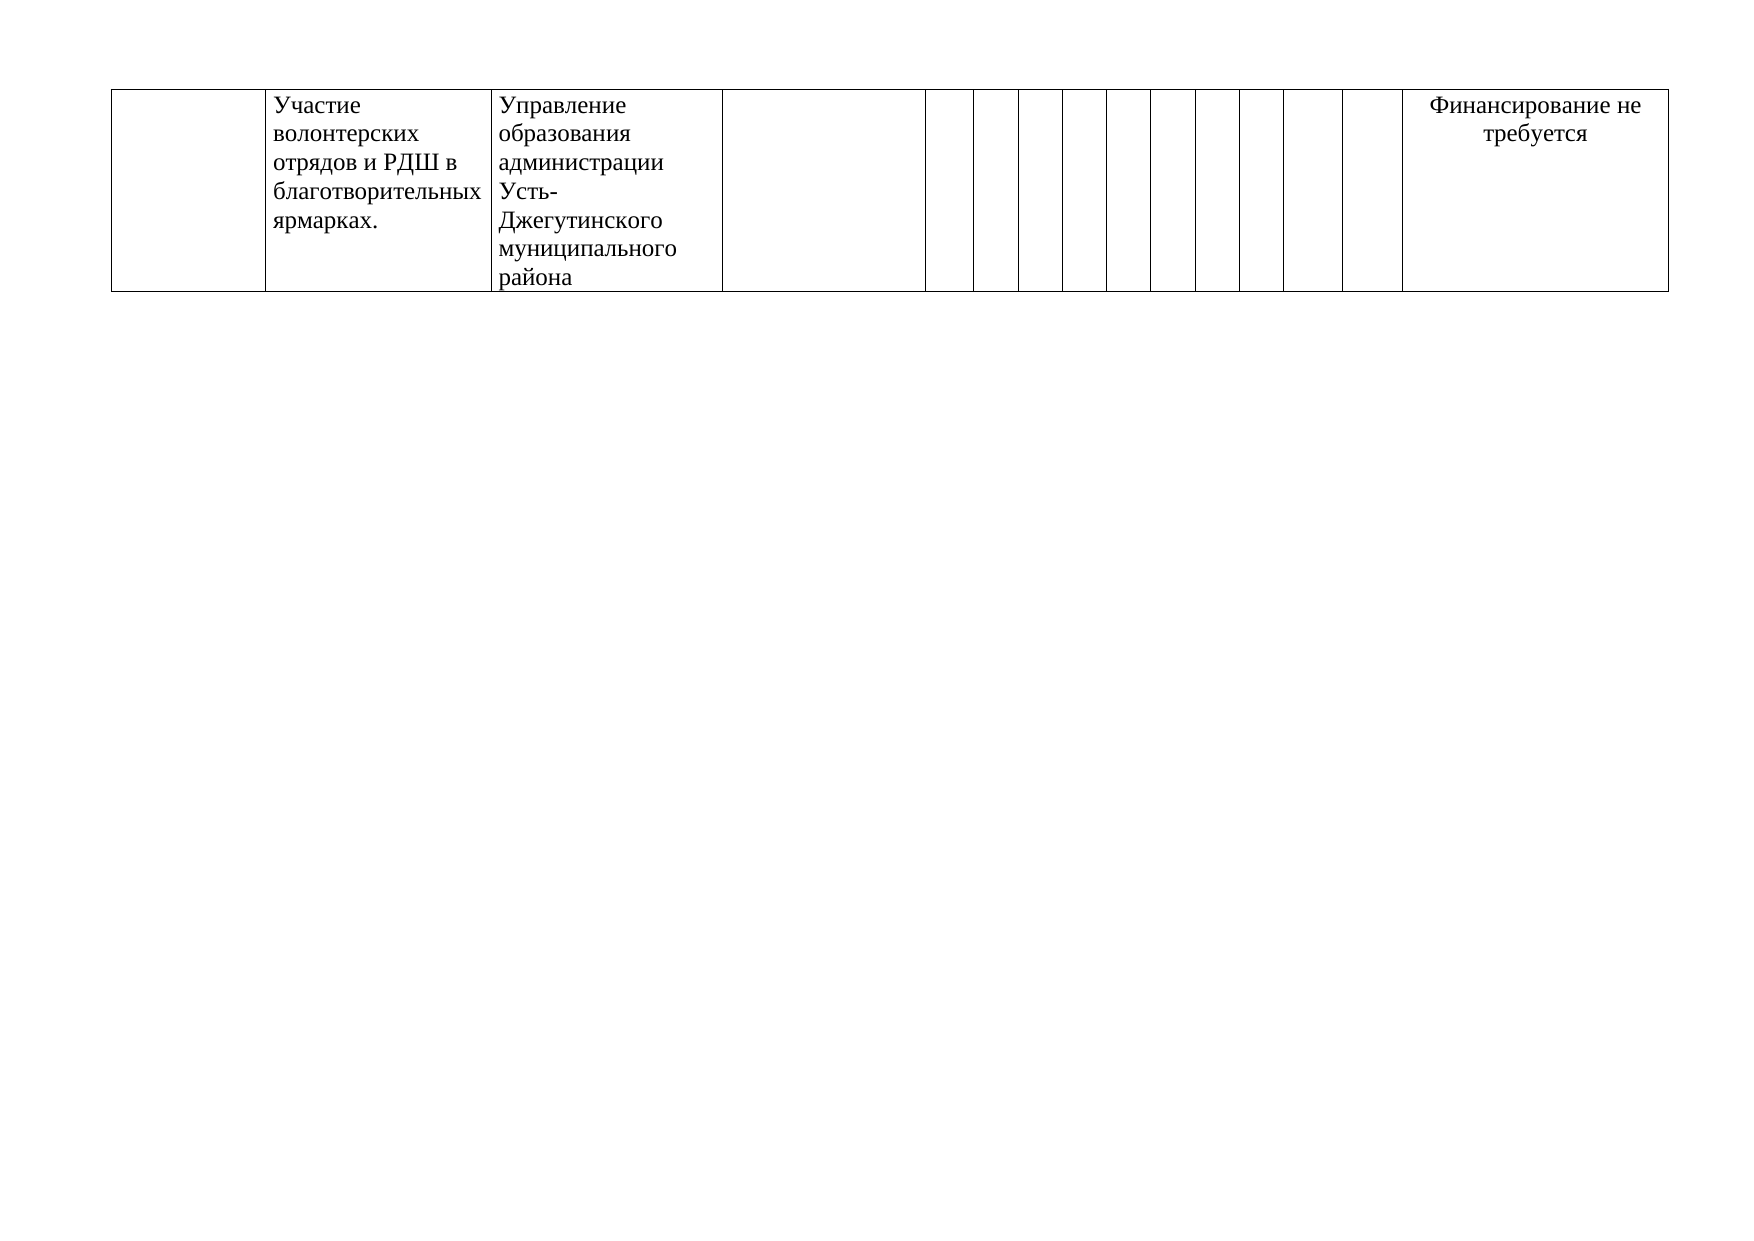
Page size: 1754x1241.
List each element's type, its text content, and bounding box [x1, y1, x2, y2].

table_cell Участие волонтерских отрядов и РДШ в благотворительных ярмарках. [266, 90, 491, 291]
table_cell [1343, 90, 1402, 291]
table_cell [1063, 90, 1106, 291]
table_cell [1240, 90, 1283, 291]
table_cell [926, 90, 973, 291]
table_cell [1107, 90, 1150, 291]
table_cell [1196, 90, 1239, 291]
table_cell [1284, 90, 1342, 291]
table_cell [723, 90, 925, 291]
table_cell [492, 90, 722, 291]
table_cell [1019, 90, 1062, 291]
table_cell [1151, 90, 1195, 291]
table_cell Финансирование не требуется [1403, 90, 1668, 291]
table_cell [974, 90, 1018, 291]
